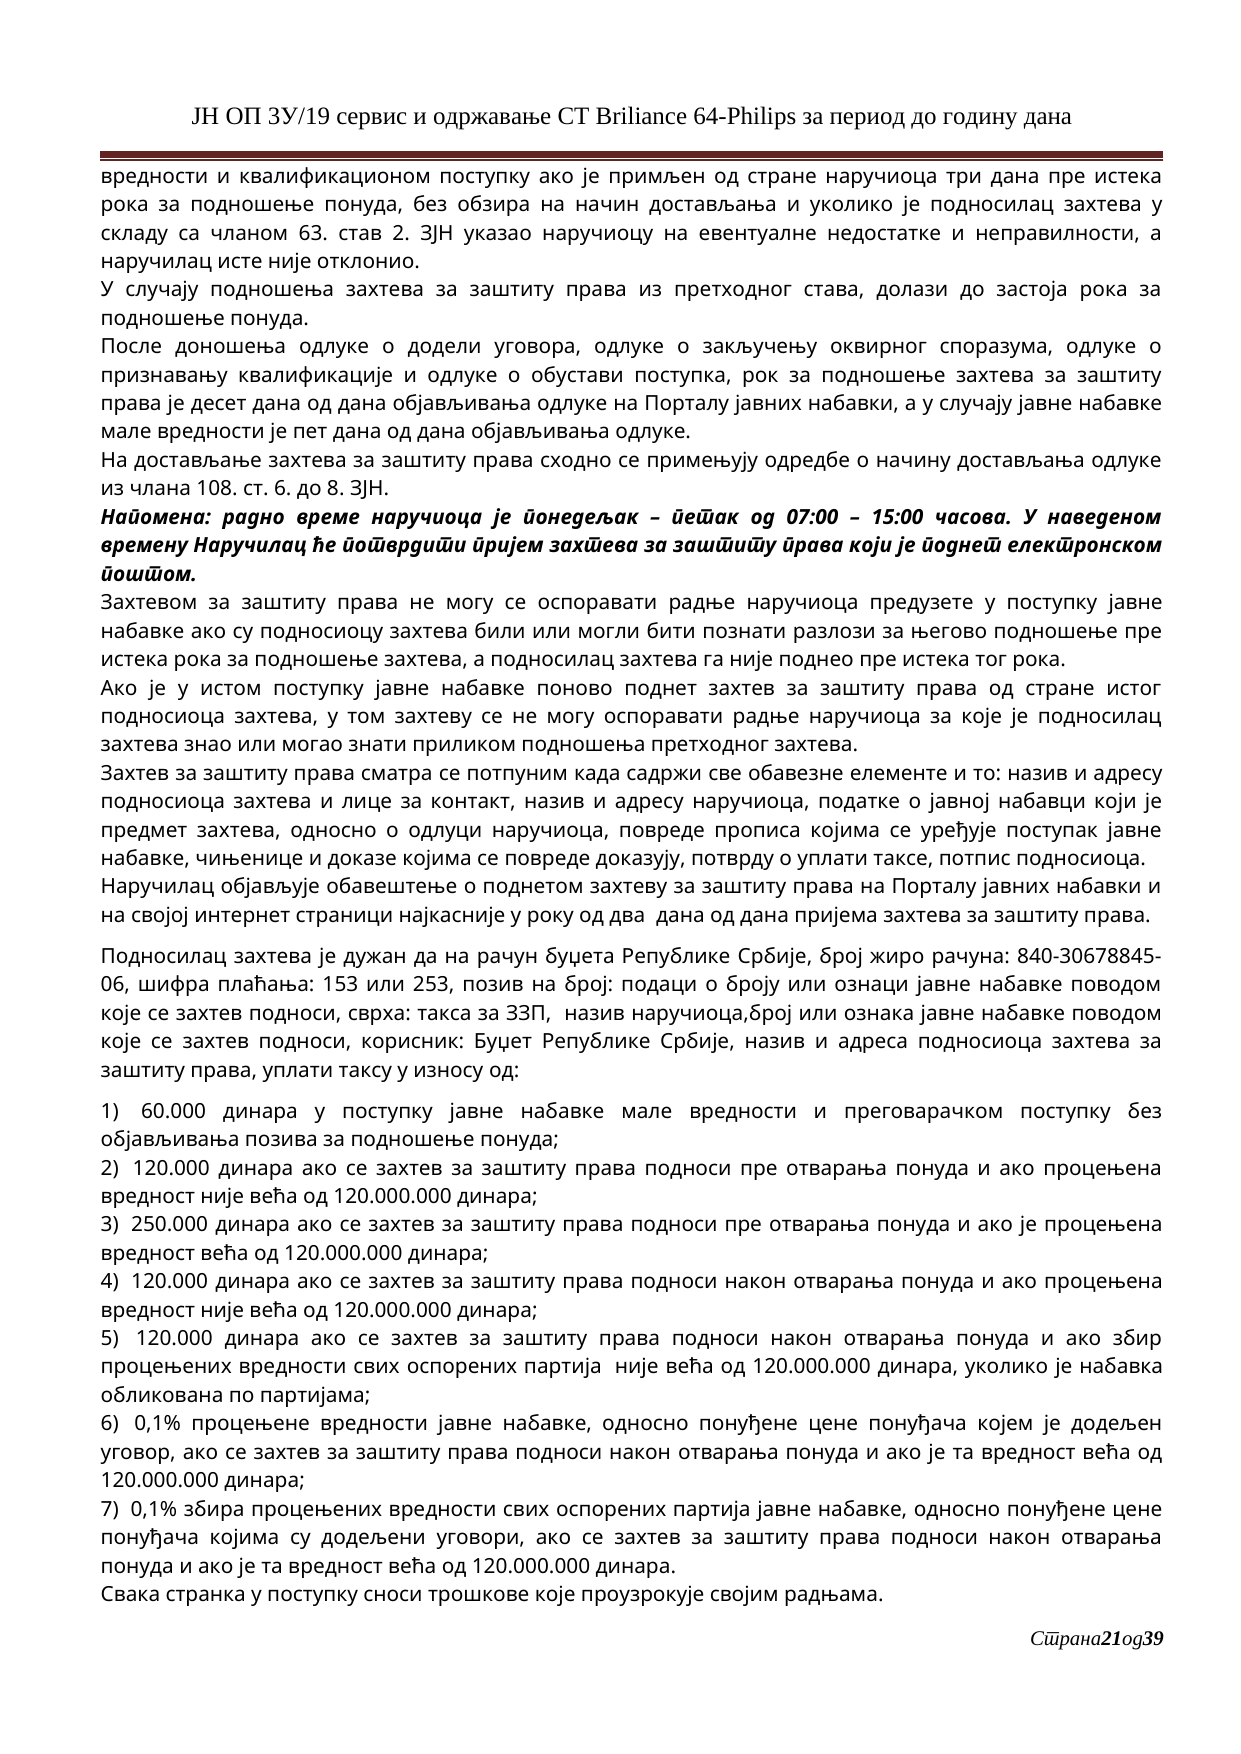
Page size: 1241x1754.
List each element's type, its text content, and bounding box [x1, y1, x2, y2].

text Захтевом за заштиту права не могу се оспоравати радње наручиоца предузете у поступку јавне набавке ако су подносиоцу захтева били или могли бити познати разлози за његово подношење пре истека рока за подношење захтева, а подносилац захтева га није поднео пре истека тог рока. [100, 587, 1163, 673]
text У случају подношења захтева за заштиту права из претходног става, долази до застоја рока за подношење понуда. [100, 274, 1163, 331]
text Ако је у истом поступку јавне набавке поново поднет захтев за заштиту права од стране истог подносиоца захтева, у том захтеву се не могу оспоравати радње наручиоца за које је подносилац захтева знао или могао знати приликом подношења претходног захтева. [100, 673, 1163, 758]
text Свака странка у поступку сноси трошкове које проузрокује својим радњама. [100, 1579, 1163, 1608]
text 7) 0,1% збира процењених вредности свих оспорених партија јавне набавке, односно понуђене цене понуђача којима су додељени уговори, ако се захтев за заштиту права подноси након отварања понуда и ако је та вредност већа од 120.000.000 динара. [100, 1494, 1163, 1579]
text 3) 250.000 динара ако се захтев за заштиту права подноси пре отварања понуда и ако је процењена вредност већа од 120.000.000 динара; [100, 1209, 1163, 1266]
text 2) 120.000 динара ако се захтев за заштиту права подноси пре отварања понуда и ако процењена вредност није већа од 120.000.000 динара; [100, 1153, 1163, 1209]
text 5) 120.000 динара ако се захтев за заштиту права подноси након отварања понуда и ако збир процењених вредности свих оспорених партија није већа од 120.000.000 динара, уколико је набавка обликована по партијама; [100, 1323, 1163, 1408]
text После доношења одлуке о додели уговора, одлуке о закључењу оквирног споразума, одлуке о признавању квалификације и одлуке о обустави поступка, рок за подношење захтева за заштиту права је десет дана од дана објављивања одлуке на Порталу јавних набавки, а у случају јавне набавке мале вредности је пет дана од дана објављивања одлуке. [100, 331, 1163, 445]
text На достављање захтева за заштиту права сходно се примењују одредбе о начину достављања одлуке из члана 108. ст. 6. до 8. ЗЈН. [100, 445, 1163, 502]
text 1) 60.000 динара у поступку јавне набавке мале вредности и преговарачком поступку без објављивања позива за подношење понуда; [100, 1096, 1163, 1153]
text 6) 0,1% процењене вредности јавне набавке, односно понуђене цене понуђача којем је додељен уговор, ако се захтев за заштиту права подноси након отварања понуда и ако је та вредност већа од 120.000.000 динара; [100, 1408, 1163, 1494]
text Подносилац захтева је дужан да на рачун буџета Републике Србије, број жиро рачуна: 840-30678845-06, шифра плаћања: 153 или 253, позив на број: подаци о броју или ознаци јавне набавке поводом које се захтев подноси, сврха: такса за ЗЗП, назив наручиоца,број или ознака јавне набавке поводом које се захтев подноси, корисник: Буџет Републике Србије, назив и адреса подносиоца захтева за заштиту права, уплати таксу у износу oд: [100, 941, 1163, 1083]
text Захтев за заштиту права сматра се потпуним када садржи све обавезне елементе и то: назив и адресу подносиоца захтева и лице за контакт, назив и адресу наручиоца, податке о јавној набавци који је предмет захтева, односно о одлуци наручиоца, повреде прописа којима се уређује поступак јавне набавке, чињенице и доказе којима се повреде доказују, потврду о уплати таксе, потпис подносиоца. [100, 758, 1163, 872]
text Наручилац објављује обавештење о поднетом захтеву за заштиту права на Порталу јавних набавки и на својој интернет страници најкасније у року од два дана од дана пријема захтева за заштиту права. [100, 872, 1163, 928]
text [100, 161, 1163, 274]
text 4) 120.000 динара ако се захтев за заштиту права подноси након отварања понуда и ако процењена вредност није већа од 120.000.000 динара; [100, 1266, 1163, 1323]
text Напомена: радно време наручиоца је понедељак – петак од 07:00 – 15:00 часова. У наведеном времену Наручилац ће потврдити пријем захтева за заштиту права који је поднет електронском поштом. [100, 502, 1163, 587]
